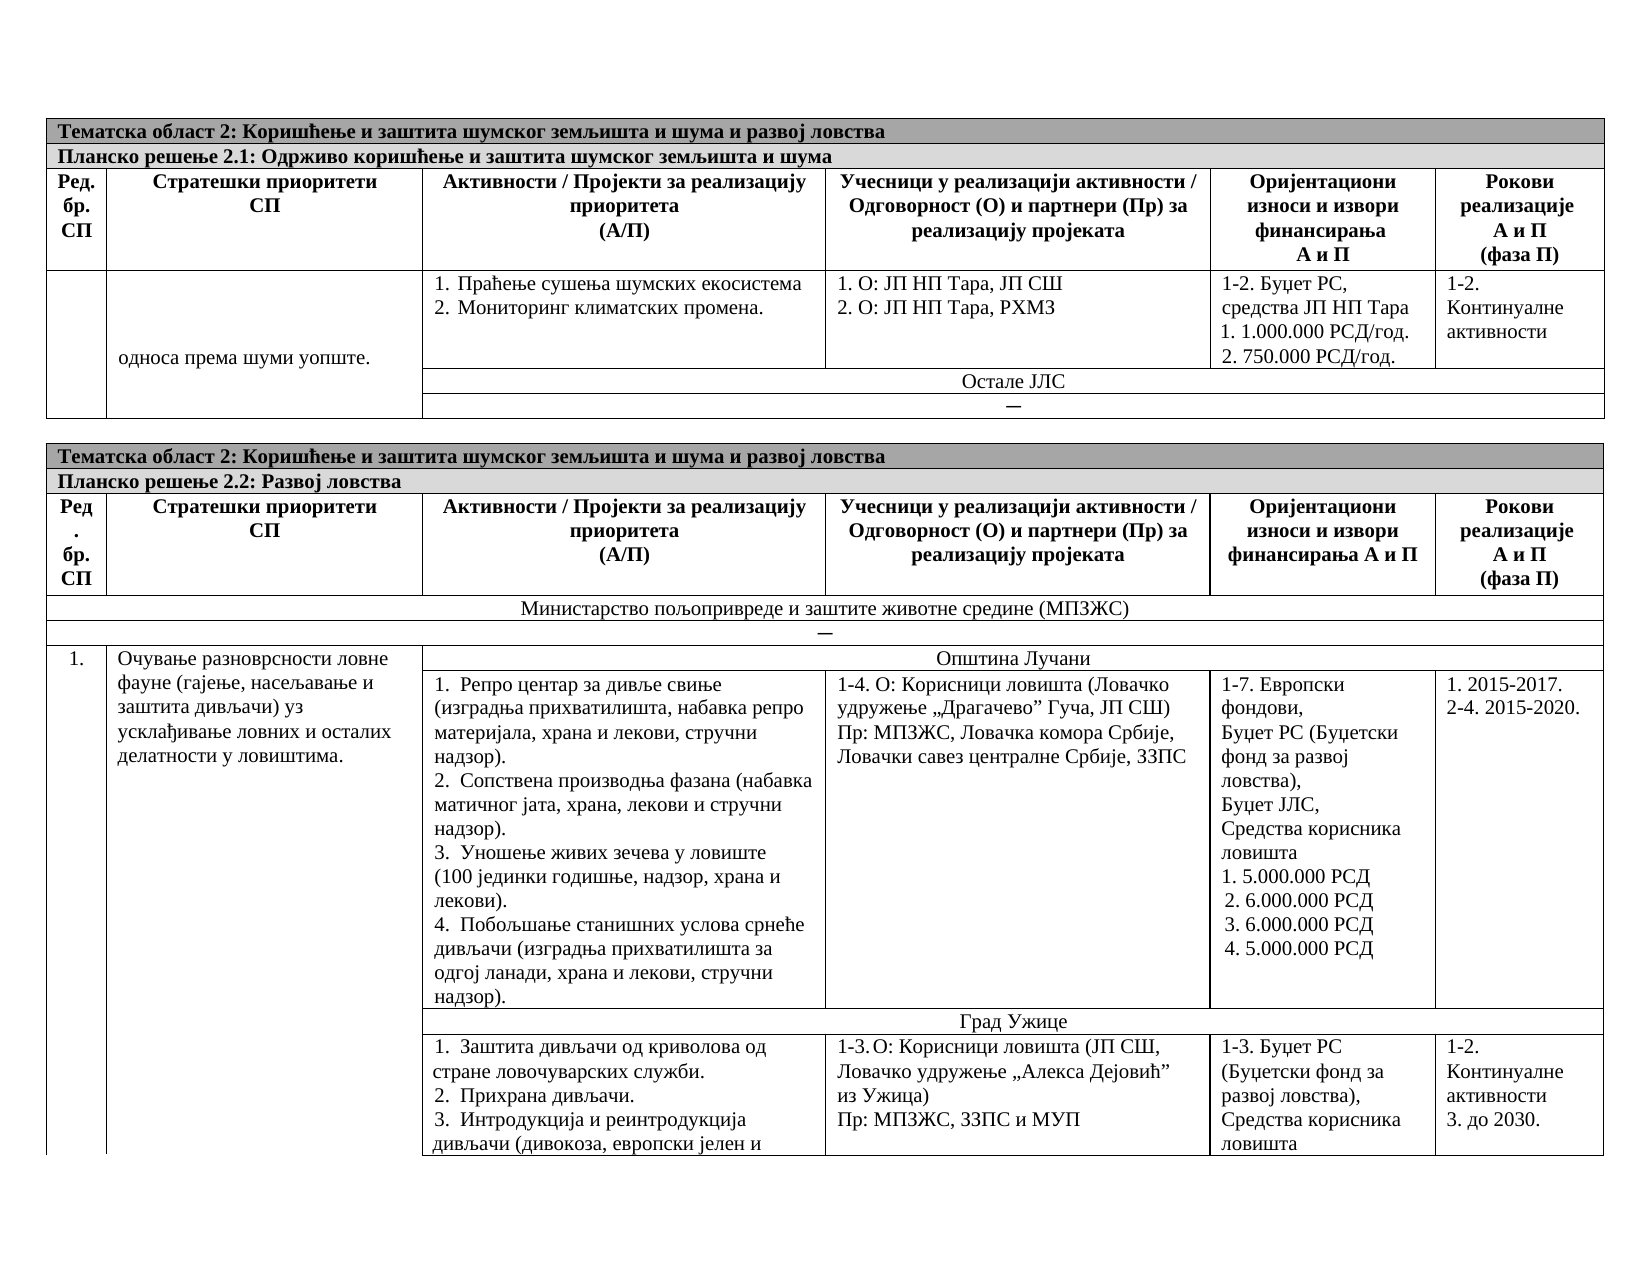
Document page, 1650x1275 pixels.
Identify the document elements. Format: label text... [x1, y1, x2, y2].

table_cell 1-7. Европски фондови, Буџет РС (Буџетски фонд за развој ловства), Буџет ЈЛС, Средства корисника ловишта 1. 5.000.000 РСД 2. 6.000.000 РСД 3. 6.000.000 РСД 4. 5.000.000 РСД [1211, 671, 1435, 1008]
table_cell Рокови реализације А и П (фаза П) [1436, 169, 1604, 270]
table_cell 1-2. Континуалне активности 3. до 2030. [1436, 1035, 1603, 1155]
table_header Teматска област 2: Коришћење и заштита шумског земљишта и шума и развој ловства [47, 444, 1603, 468]
table_cell Стратешки приоритети СП [107, 494, 422, 595]
table_cell О: Корисници ловишта (ЈП СШ, Ловачко удружење „Алекса Дејовић” из Ужица) Пр: МПЗЖС, ЗЗПС и МУП [826, 1035, 1209, 1155]
table_cell Град Ужице [423, 1009, 1603, 1033]
table_cell Ред. бр. СП [47, 169, 106, 270]
table_cell Учесници у реализацији активности / Одговорност (О) и партнери (Пр) за реализацију пројеката [826, 494, 1209, 595]
table_cell Општина Лучани [423, 646, 1603, 670]
table_cell 1. [47, 646, 106, 1155]
table_cell Остале ЈЛС [423, 369, 1604, 393]
table_cell Репро центар за дивље свиње (изградња прихватилишта, набавка репро материјала, храна и лекови, стручни надзор). Сопствена производња фазана (набавка матичног јата, храна, лекови и стручни надзор). Уношење живих зечева у ловиште (100 јединки годишње, надзор, храна и лекови). Побољшање станишних услова срнеће дивљачи (изградња прихватилишта за одгој ланади, храна и лекови, стручни надзор). [423, 671, 825, 1008]
table_cell 1-3. Буџет РС (Буџетски фонд за развој ловства), Средства корисника ловишта 1. 7.000.000 РСД 2. 700.000 РСД 3. 40.000.000 РСД [1211, 1035, 1435, 1155]
table_cell Праћење сушења шумских екосистема Мониторинг климатских промена. [423, 271, 825, 368]
table_header Teматска област 2: Коришћење и заштита шумског земљишта и шума и развој ловства [47, 119, 1604, 143]
table_cell Активности / Пројекти за реализацију приоритета (А/П) [423, 169, 825, 270]
table_cell Стратешки приоритети СП [107, 169, 422, 270]
table_cell Планско решење 2.1: Одрживо коришћење и заштита шумског земљишта и шума [47, 144, 1604, 168]
table_cell Рокови реализације А и П (фаза П) [1436, 494, 1603, 595]
table_cell 1. О: ЈП НП Тара, ЈП СШ 2. О: ЈП НП Тара, РХМЗ [826, 271, 1210, 368]
table_cell 1-2. Буџет РС, средства ЈП НП Тара 1. 1.000.000 РСД/год. 2. 750.000 РСД/год. [1211, 271, 1435, 368]
table_cell Планско решење 2.2: Развој ловства [47, 469, 1603, 493]
table_cell Учесници у реализацији активности / Одговорност (О) и партнери (Пр) за реализацију пројеката [826, 169, 1210, 270]
table_cell Оријентациони износи и извори финансирања А и П [1211, 494, 1435, 595]
table_cell ─ [423, 394, 1604, 418]
table_cell Активности / Пројекти за реализацију приоритета (А/П) [423, 494, 825, 595]
table_cell ─ [47, 621, 1603, 645]
table_cell Министарство пољопривреде и заштите животне средине (МПЗЖС) [47, 596, 1603, 620]
table_cell Оријентациони износи и извори финансирања А и П [1211, 169, 1435, 270]
table_cell Ред. бр. СП [47, 494, 106, 595]
table_cell Очување разноврсности ловне фауне (гајење, насељавање и заштита дивљачи) уз усклађивање ловних и осталих делатности у ловиштима. [106, 646, 422, 1155]
table_cell 1-2. Континуалне активности [1436, 271, 1604, 368]
table_cell 1-4. О: Корисници ловишта (Ловачко удружење „Драгачево” Гуча, ЈП СШ) Пр: МПЗЖС, Ловачка комора Србије, Ловачки савез централне Србије, ЗЗПС [826, 671, 1209, 1008]
table_cell 1. 2015-2017. 2-4. 2015-2020. [1436, 671, 1603, 1008]
